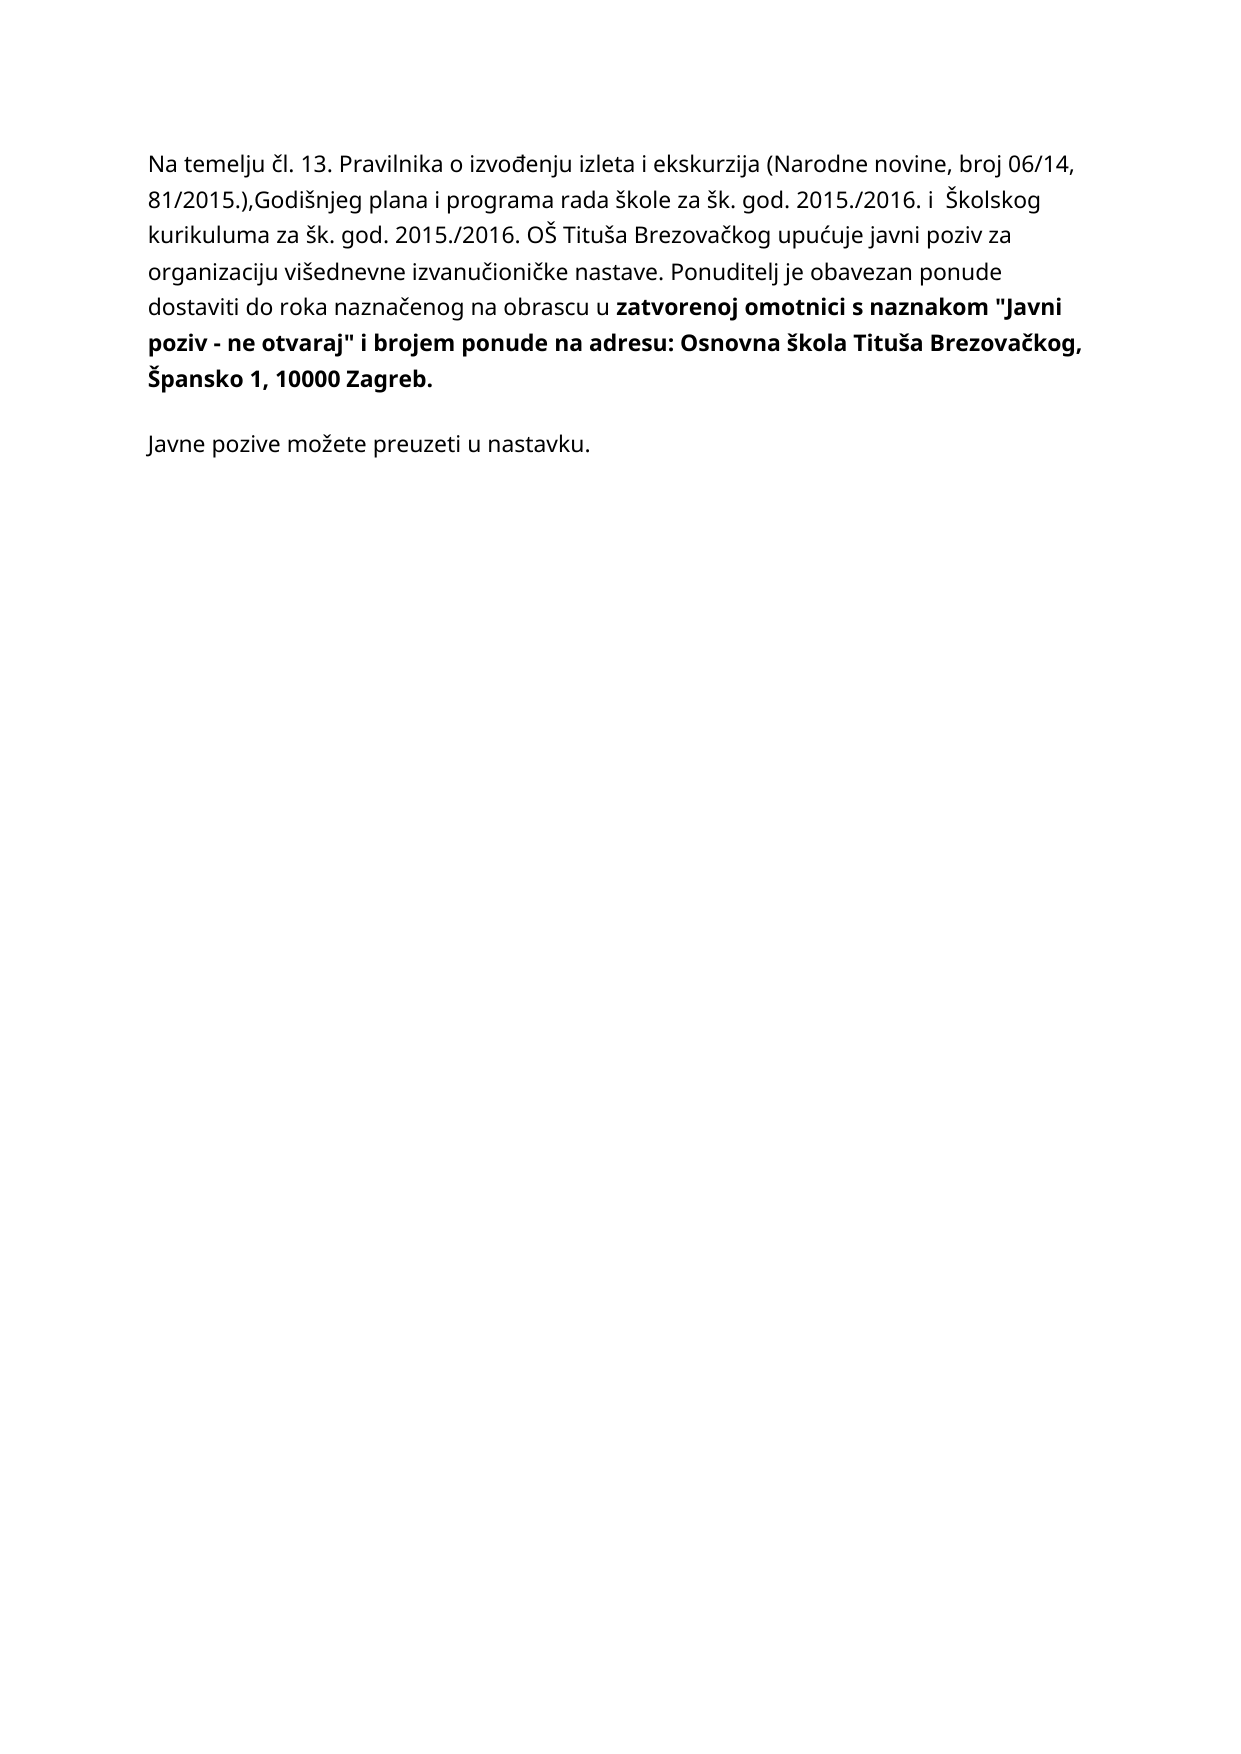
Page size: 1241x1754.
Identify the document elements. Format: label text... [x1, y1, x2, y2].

text Javne pozive možete preuzeti u nastavku. [148, 428, 1093, 459]
text Na temelju čl. 13. Pravilnika o izvođenju izleta i ekskurzija (Narodne novine, broj 06/14, 81/2015.),Godišnjeg plana i programa rada škole za šk. god. 2015./2016. i Školskog kurikuluma za šk. god. 2015./2016. OŠ Tituša Brezovačkog upućuje javni poziv za organizaciju višednevne izvanučioničke nastave. Ponuditelj je obavezan ponude dostaviti do roka naznačenog na obrascu u zatvorenoj omotnici s naznakom "Javni poziv - ne otvaraj" i brojem ponude na adresu: Osnovna škola Tituša Brezovačkog, Špansko 1, 10000 Zagreb. [148, 148, 1093, 394]
